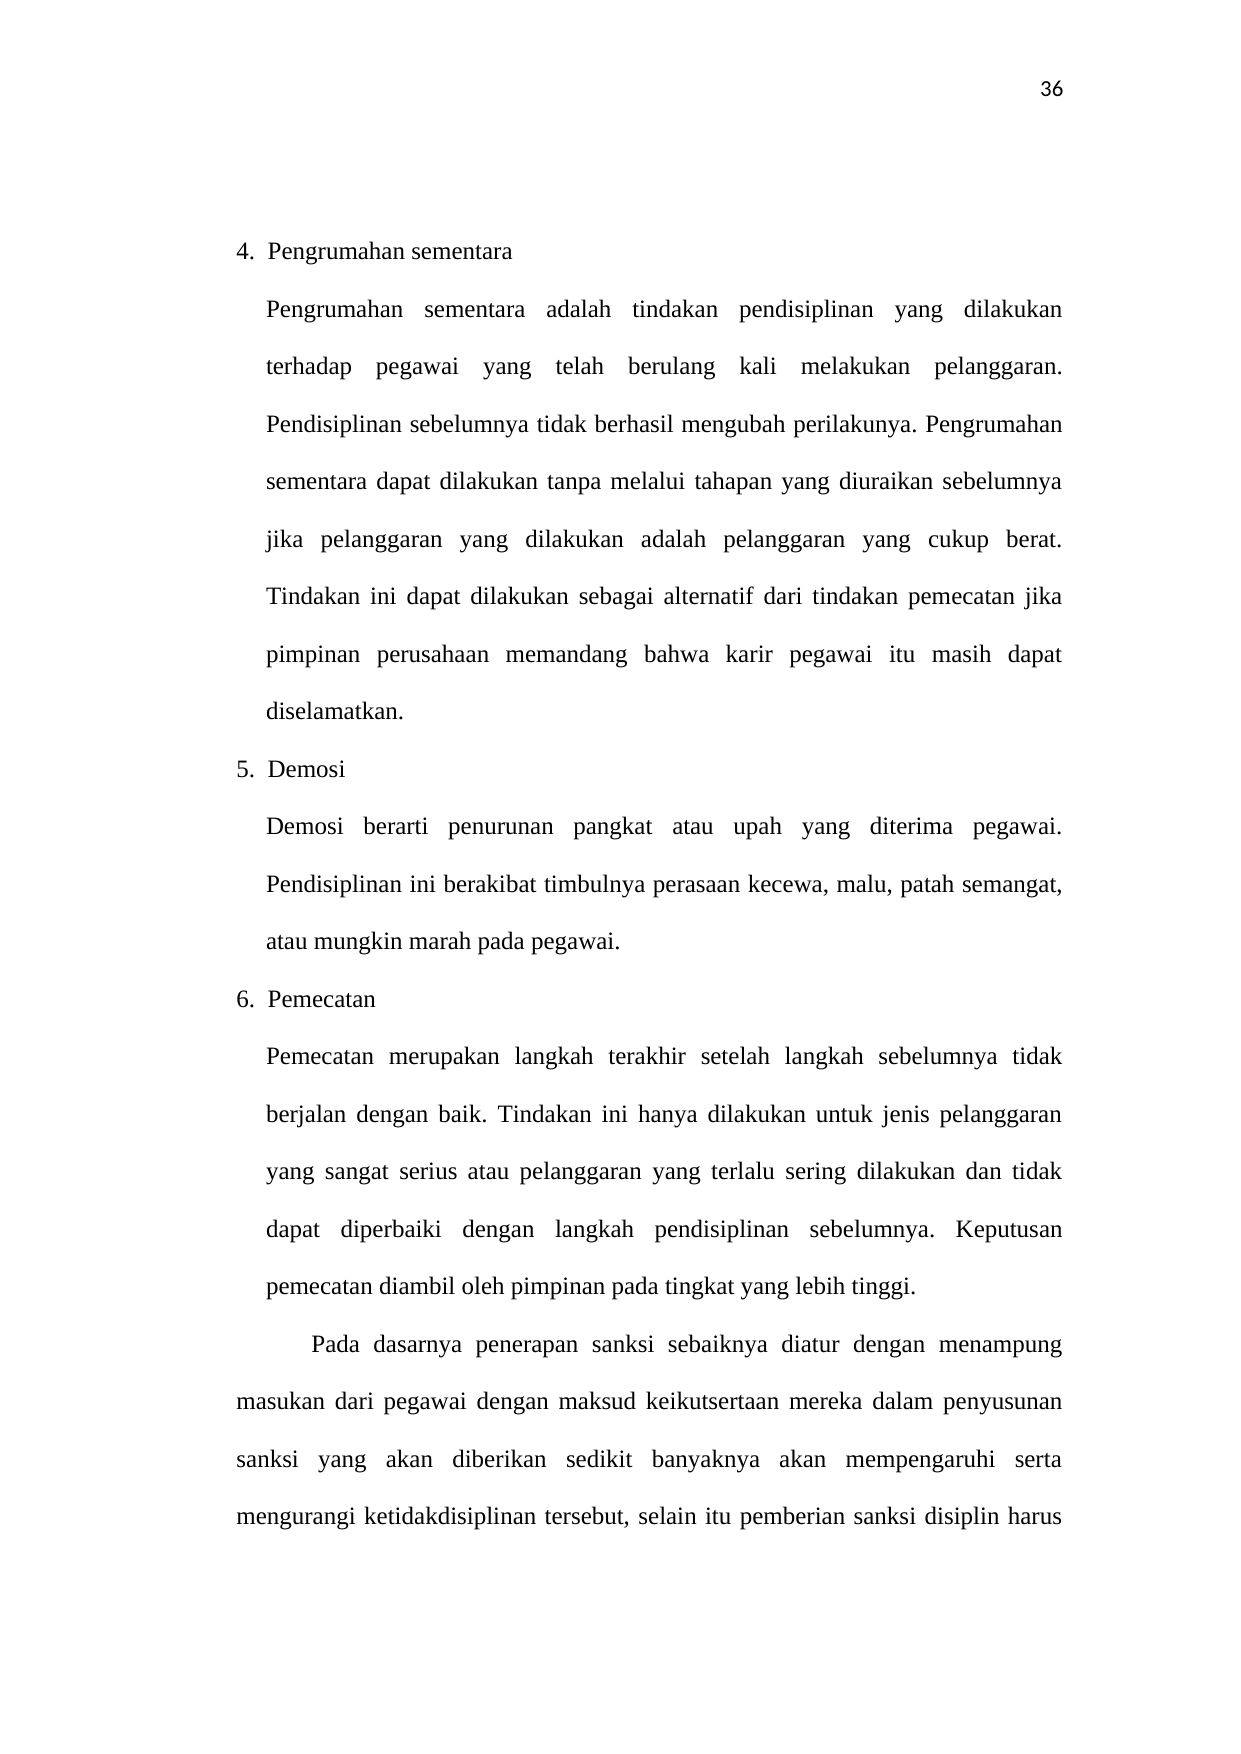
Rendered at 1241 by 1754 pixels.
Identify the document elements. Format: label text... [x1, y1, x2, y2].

text Demosi berarti penurunan pangkat atau upah yang diterima pegawai. Pendisiplinan ini berakibat timbulnya perasaan kecewa, malu, patah semangat, atau mungkin marah pada pegawai. [266, 811, 1063, 955]
text 4. Pengrumahan sementara [236, 236, 1063, 265]
text Pengrumahan sementara adalah tindakan pendisiplinan yang dilakukan terhadap pegawai yang telah berulang kali melakukan pelanggaran. Pendisiplinan sebelumnya tidak berhasil mengubah perilakunya. Pengrumahan sementara dapat dilakukan tanpa melalui tahapan yang diuraikan sebelumnya jika pelanggaran yang dilakukan adalah pelanggaran yang cukup berat. Tindakan ini dapat dilakukan sebagai alternatif dari tindakan pemecatan jika pimpinan perusahaan memandang bahwa karir pegawai itu masih dapat diselamatkan. [266, 294, 1063, 725]
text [236, 1329, 1063, 1530]
text 6. Pemecatan [236, 984, 1063, 1012]
text 5. Demosi [236, 754, 1063, 782]
text Pemecatan merupakan langkah terakhir setelah langkah sebelumnya tidak berjalan dengan baik. Tindakan ini hanya dilakukan untuk jenis pelanggaran yang sangat serius atau pelanggaran yang terlalu sering dilakukan dan tidak dapat diperbaiki dengan langkah pendisiplinan sebelumnya. Keputusan pemecatan diambil oleh pimpinan pada tingkat yang lebih tinggi. [266, 1041, 1063, 1300]
